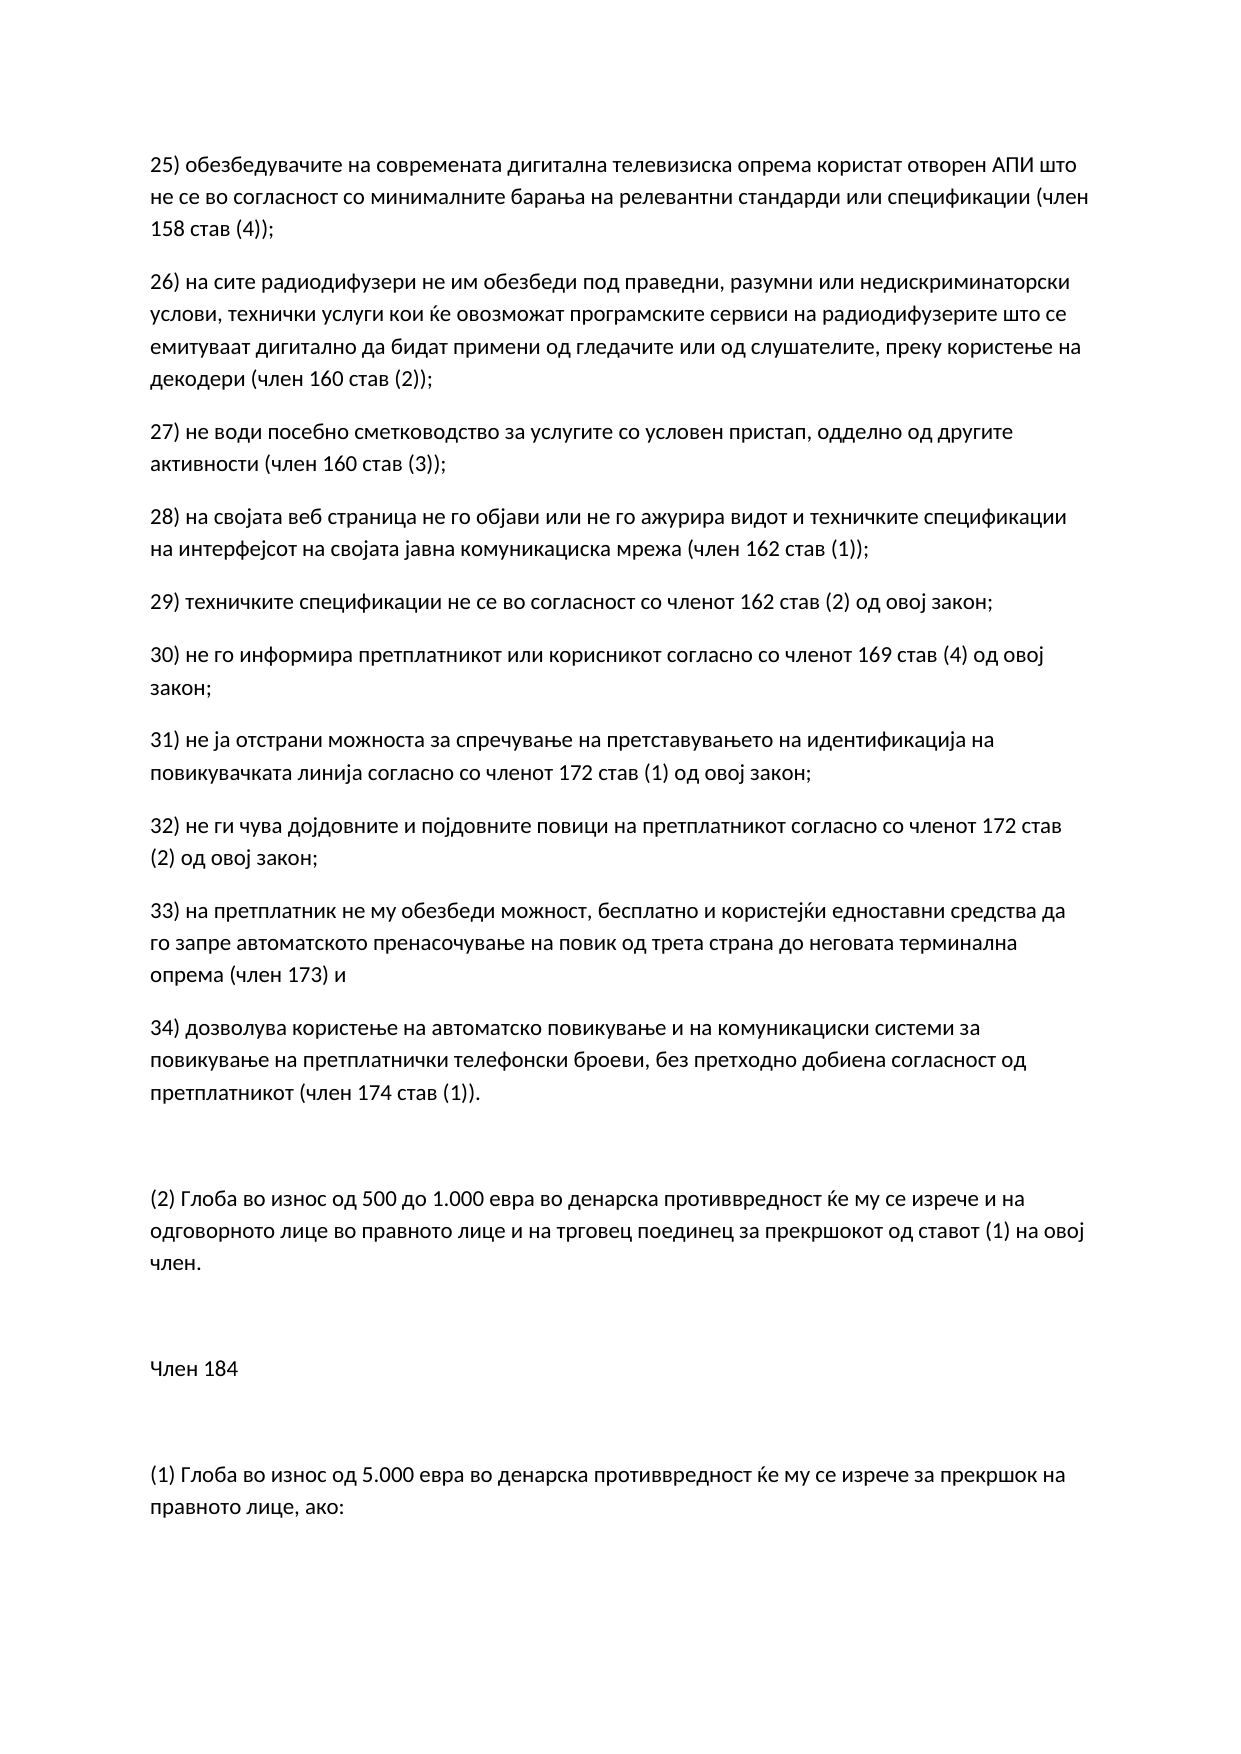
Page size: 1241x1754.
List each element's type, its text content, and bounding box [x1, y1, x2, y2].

text 27) не води посебно сметководство за услугите со условен пристап, одделно од другите активности (член 160 став (3)); [150, 417, 1090, 477]
text 26) на сите радиодифузери не им обезбеди под праведни, разумни или недискриминаторски услови, технички услуги кои ќе овозможат програмските сервиси на радиодифузерите што се емитуваат дигитално да бидат примени од гледачите или од слушателите, преку користење на декодери (член 160 став (2)); [150, 267, 1090, 392]
text 29) техничките спецификации не се во согласност со членот 162 став (2) од овој закон; [150, 587, 1090, 615]
text 28) на својата веб страница не го објави или не го ажурира видот и техничките спецификации на интерфејсот на својата јавна комуникациска мрежа (член 162 став (1)); [150, 502, 1090, 562]
text 31) не ја отстрани можноста за спречување на претставувањето на идентификација на повикувачката линија согласно со членот 172 став (1) од овој закон; [150, 726, 1090, 786]
text 34) дозволува користење на автоматско повикување и на комуникациски системи за повикување на претплатнички телефонски броеви, без претходно добиена согласност од претплатникот (член 174 став (1)). [150, 1013, 1090, 1106]
text (2) Глоба во износ од 500 до 1.000 евра во денарска противвредност ќе му се изрече и на одговорното лице во правното лице и на трговец поединец за прекршокот од ставот (1) на овој член. [150, 1184, 1090, 1276]
text Член 184 [150, 1354, 1090, 1382]
text 33) на претплатник не му обезбеди можност, бесплатно и користејќи едноставни средства да го запре автоматското пренасочување на повик од трета страна до неговата терминална опрема (член 173) и [150, 896, 1090, 988]
text 25) обезбедувачите на современата дигитална телевизиска опрема користат отворен АПИ што не се во согласност со минималните барања на релевантни стандарди или спецификации (член 158 став (4)); [150, 150, 1090, 242]
text 30) не го информира претплатникот или корисникот согласно со членот 169 став (4) од овој закон; [150, 640, 1090, 701]
text 32) не ги чува дојдовните и појдовните повици на претплатникот согласно со членот 172 став (2) од овој закон; [150, 811, 1090, 871]
text (1) Глоба во износ од 5.000 евра во денарска противвредност ќе му се изрече за прекршок на правното лице, ако: [150, 1460, 1090, 1521]
